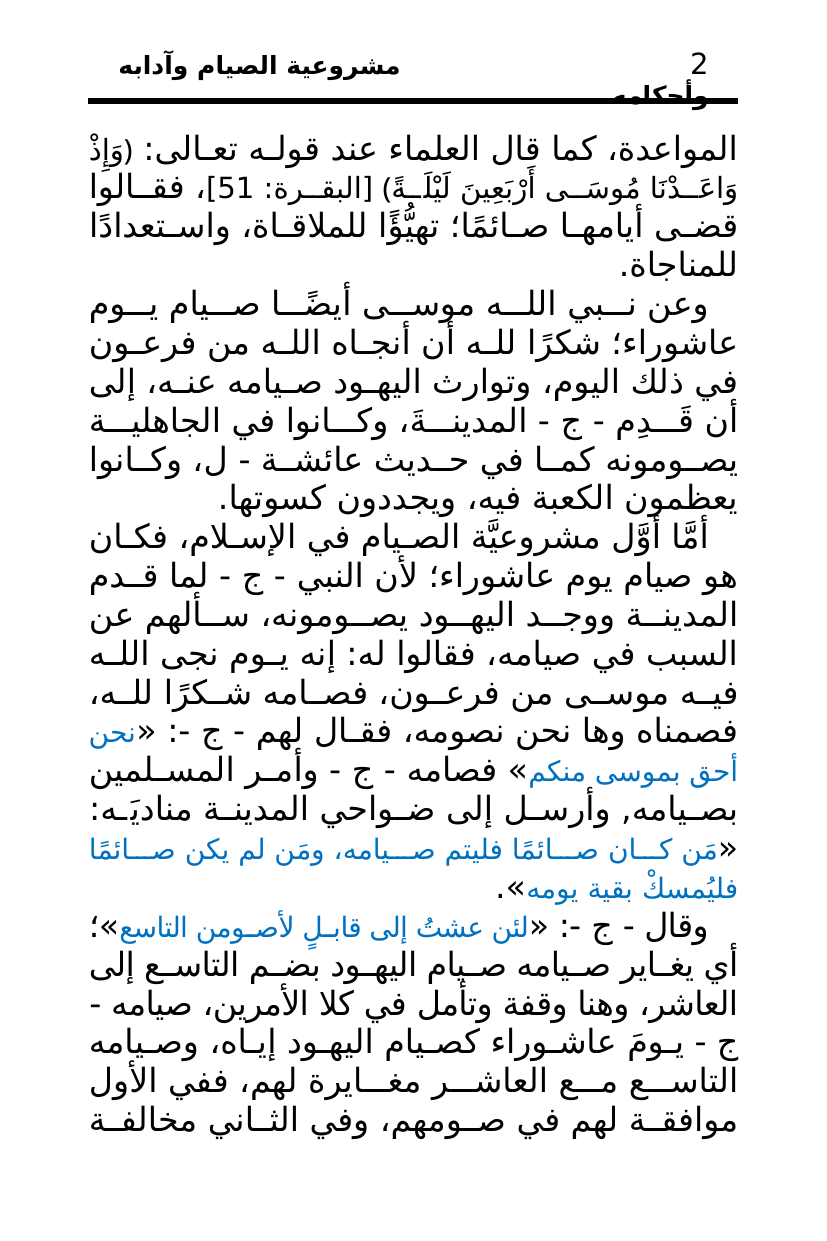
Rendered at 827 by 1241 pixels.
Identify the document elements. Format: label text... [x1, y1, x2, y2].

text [89, 129, 738, 284]
text أمَّا أوَّل مشروعيَّة الصيام في الإسلام، فكان هو صيام يوم عاشوراء؛ لأن النبي - ج - لما قدم المدينة ووجد اليهود يصومونه، سألهم عن السبب في صيامه، فقالوا له: إنه يوم نجى الله فيه موسى من فرعون، فصامه شكرًا لله، فصمناه وها نحن نصومه، فقال لهم - ج -: «نحن أحق بموسى منكم» فصامه - ج - وأمر المسلمين بصيامه, وأرسل إلى ضواحي المدينة مناديَه: «مَن كان صائمًا فليتم صيامه، ومَن لم يكن صائمًا فليُمسكْ بقية يومه». [89, 518, 738, 906]
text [89, 906, 738, 1139]
text وعن نبي الله موسى أيضًا صيام يوم عاشوراء؛ شكرًا لله أن أنجاه الله من فرعون في ذلك اليوم، وتوارث اليهود صيامه عنه، إلى أن قَدِم - ج - المدينةَ، وكانوا في الجاهلية يصومونه كما في حديث عائشة - ل، وكانوا يعظمون الكعبة فيه، ويجددون كسوتها. [89, 284, 738, 518]
